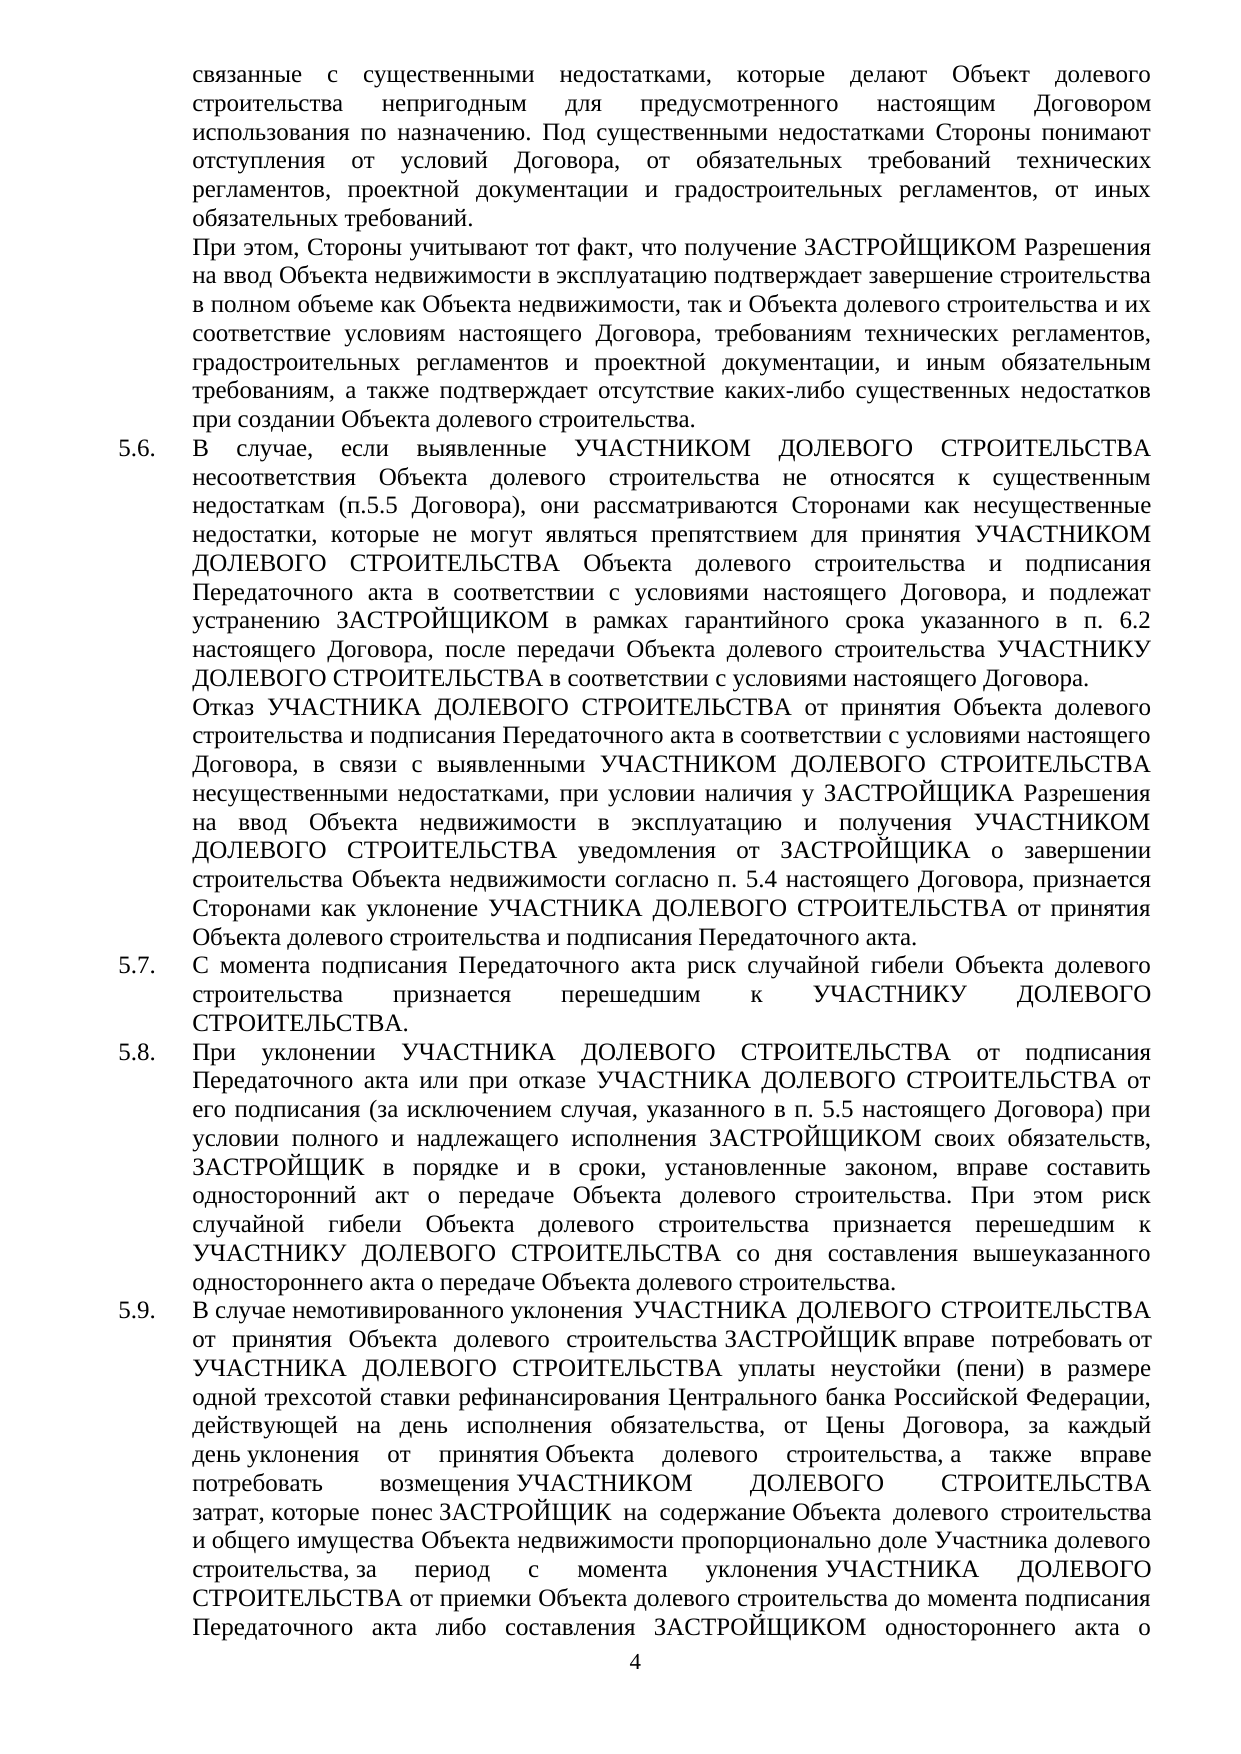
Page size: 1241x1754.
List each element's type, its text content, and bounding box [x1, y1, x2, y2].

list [118, 1295, 1152, 1640]
list При уклонении УЧАСТНИКА ДОЛЕВОГО СТРОИТЕЛЬСТВА от подписания Передаточного акта или при отказе УЧАСТНИКА ДОЛЕВОГО СТРОИТЕЛЬСТВА от его подписания (за исключением случая, указанного в п. 5.5 настоящего Договора) при условии полного и надлежащего исполнения ЗАСТРОЙЩИКОМ своих обязательств, ЗАСТРОЙЩИК в порядке и в сроки, установленные законом, вправе составить односторонний акт о передаче Объекта долевого строительства. При этом риск случайной гибели Объекта долевого строительства признается перешедшим к УЧАСТНИКУ ДОЛЕВОГО СТРОИТЕЛЬСТВА со дня составления вышеуказанного одностороннего акта о передаче Объекта долевого строительства. [118, 1037, 1152, 1295]
text Отказ УЧАСТНИКА ДОЛЕВОГО СТРОИТЕЛЬСТВА от принятия Объекта долевого строительства и подписания Передаточного акта в соответствии с условиями настоящего Договора, в связи с выявленными УЧАСТНИКОМ ДОЛЕВОГО СТРОИТЕЛЬСТВА несущественными недостатками, при условии наличия у ЗАСТРОЙЩИКА Разрешения на ввод Объекта недвижимости в эксплуатацию и получения УЧАСТНИКОМ ДОЛЕВОГО СТРОИТЕЛЬСТВА уведомления от ЗАСТРОЙЩИКА о завершении строительства Объекта недвижимости согласно п. 5.4 настоящего Договора, признается Сторонами как уклонение УЧАСТНИКА ДОЛЕВОГО СТРОИТЕЛЬСТВА от принятия Объекта долевого строительства и подписания Передаточного акта. [192, 692, 1152, 950]
list В случае, если выявленные УЧАСТНИКОМ ДОЛЕВОГО СТРОИТЕЛЬСТВА несоответствия Объекта долевого строительства не относятся к существенным недостаткам (п.5.5 Договора), они рассматриваются Сторонами как несущественные недостатки, которые не могут являться препятствием для принятия УЧАСТНИКОМ ДОЛЕВОГО СТРОИТЕЛЬСТВА Объекта долевого строительства и подписания Передаточного акта в соответствии с условиями настоящего Договора, и подлежат устранению ЗАСТРОЙЩИКОМ в рамках гарантийного срока указанного в п. 6.2 настоящего Договора, после передачи Объекта долевого строительства УЧАСТНИКУ ДОЛЕВОГО СТРОИТЕЛЬСТВА в соответствии с условиями настоящего Договора. [118, 433, 1152, 692]
text При этом, Стороны учитывают тот факт, что получение ЗАСТРОЙЩИКОМ Разрешения на ввод Объекта недвижимости в эксплуатацию подтверждает завершение строительства в полном объеме как Объекта недвижимости, так и Объекта долевого строительства и их соответствие условиям настоящего Договора, требованиям технических регламентов, градостроительных регламентов и проектной документации, и иным обязательным требованиям, а также подтверждает отсутствие каких-либо существенных недостатков при создании Объекта долевого строительства. [192, 232, 1152, 433]
list С момента подписания Передаточного акта риск случайной гибели Объекта долевого строительства признается перешедшим к УЧАСТНИКУ ДОЛЕВОГО СТРОИТЕЛЬСТВА. [118, 950, 1152, 1037]
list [118, 59, 1152, 232]
